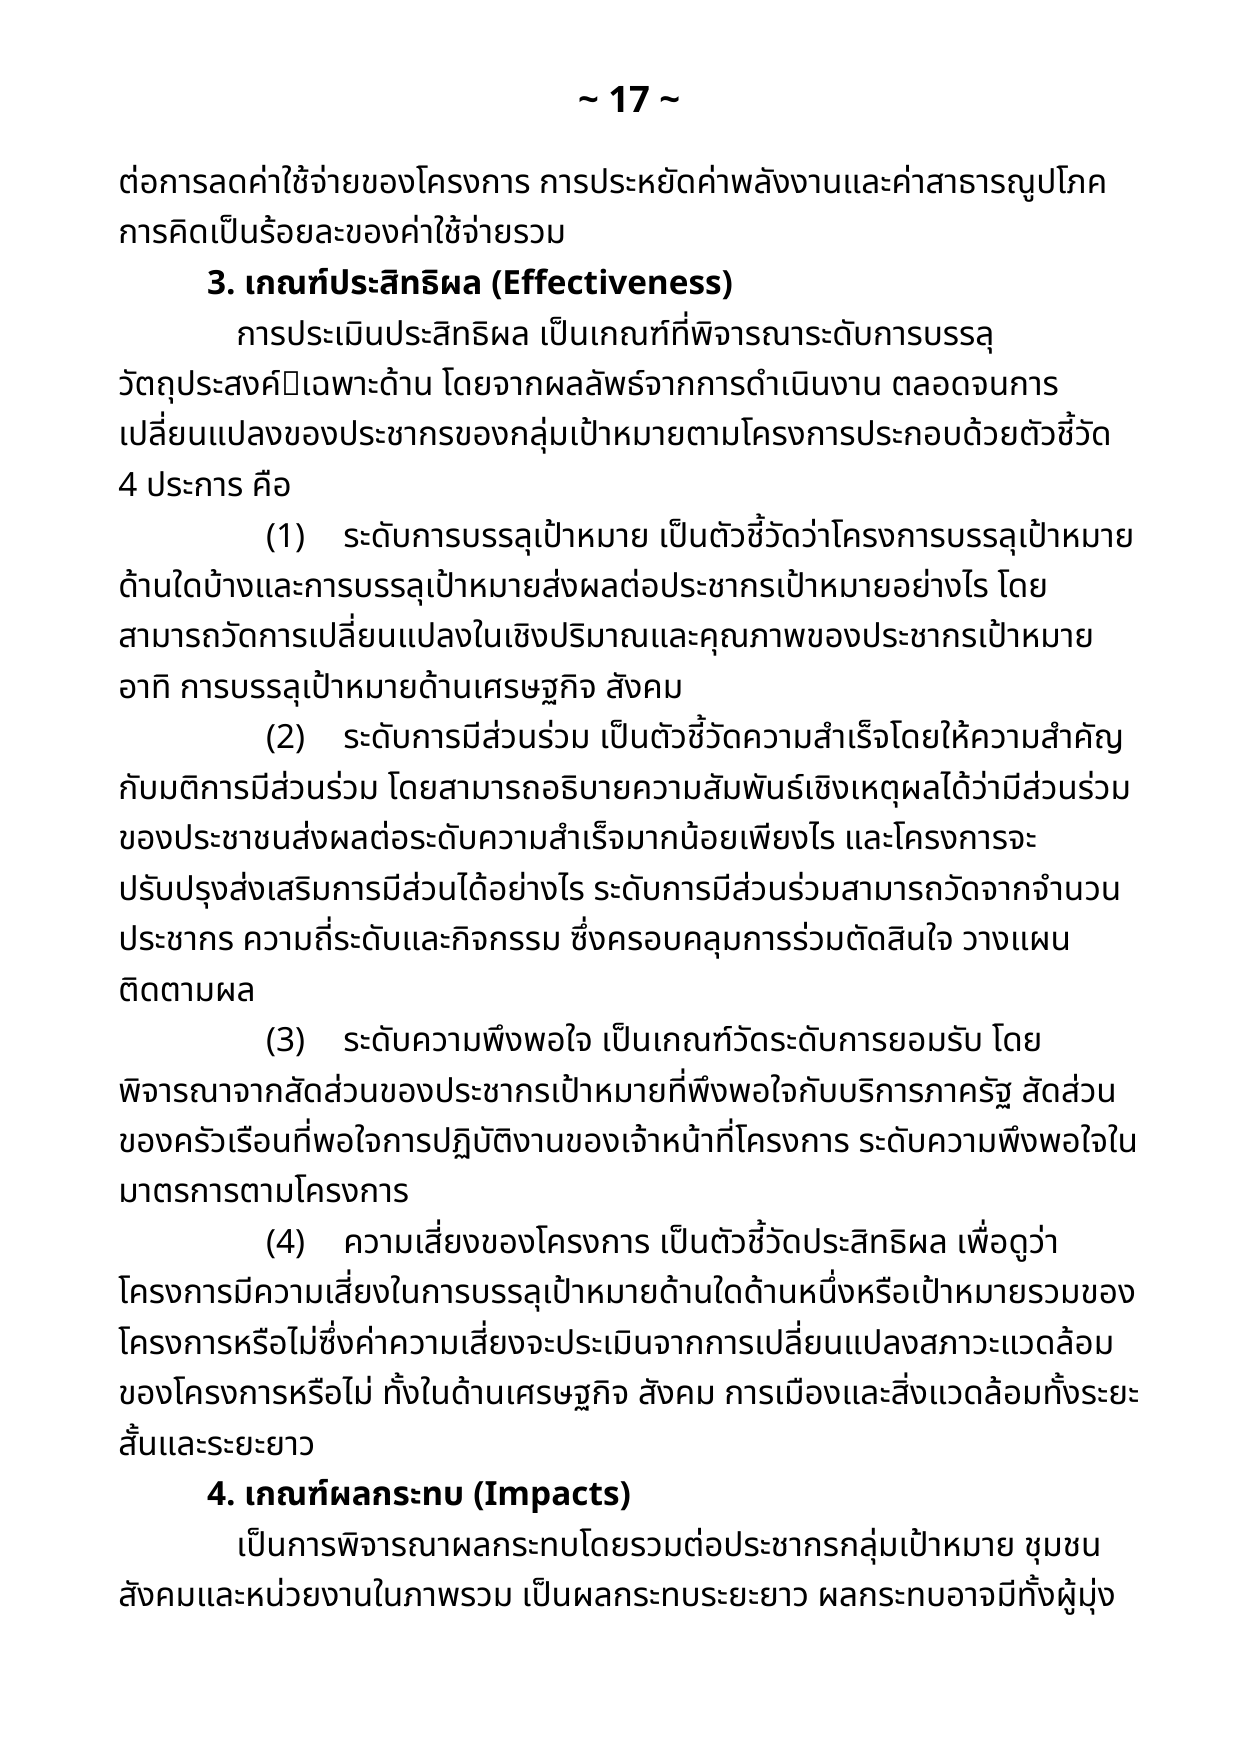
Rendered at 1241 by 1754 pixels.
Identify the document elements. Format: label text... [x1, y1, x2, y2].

text 3. เกณฑ์ประสิทธิผล (Effectiveness) [118, 259, 1140, 309]
text (2) ระดับการมีส่วนร่วม เป็นตัวชี้วัดความสำเร็จโดยให้ความสำคัญกับมติการมีส่วนร่วม โดยสามารถอธิบายความสัมพันธ์เชิงเหตุผลได้ว่ามีส่วนร่วมของประชาชนส่งผลต่อระดับความสำเร็จมากน้อยเพียงไร และโครงการจะปรับปรุงส่งเสริมการมีส่วนได้อย่างไร ระดับการมีส่วนร่วมสามารถวัดจากจำนวนประชากร ความถี่ระดับและกิจกรรม ซึ่งครอบคลุมการร่วมตัดสินใจ วางแผนติดตามผล [118, 713, 1140, 1016]
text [118, 1521, 1140, 1622]
text 4. เกณฑ์ผลกระทบ (Impacts) [118, 1470, 1140, 1521]
text (1) ระดับการบรรลุเป้าหมาย เป็นตัวชี้วัดว่าโครงการบรรลุเป้าหมายด้านใดบ้างและการบรรลุเป้าหมายส่งผลต่อประชากรเป้าหมายอย่างไร โดยสามารถวัดการเปลี่ยนแปลงในเชิงปริมาณและคุณภาพของประชากรเป้าหมาย อาทิ การบรรลุเป้าหมายด้านเศรษฐกิจ สังคม [118, 511, 1140, 713]
text (4) ความเสี่ยงของโครงการ เป็นตัวชี้วัดประสิทธิผล เพื่อดูว่าโครงการมีความเสี่ยงในการบรรลุเป้าหมายด้านใดด้านหนึ่งหรือเป้าหมายรวมของโครงการหรือไม่ซึ่งค่าความเสี่ยงจะประเมินจากการเปลี่ยนแปลงสภาวะแวดล้อมของโครงการหรือไม่ ทั้งในด้านเศรษฐกิจ สังคม การเมืองและสิ่งแวดล้อมทั้งระยะสั้นและระยะยาว [118, 1218, 1140, 1470]
text (3) ระดับความพึงพอใจ เป็นเกณฑ์วัดระดับการยอมรับ โดยพิจารณาจากสัดส่วนของประชากรเป้าหมายที่พึงพอใจกับบริการภาครัฐ สัดส่วนของครัวเรือนที่พอใจการปฏิบัติงานของเจ้าหน้าที่โครงการ ระดับความพึงพอใจในมาตรการตามโครงการ [118, 1016, 1140, 1218]
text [118, 158, 1140, 259]
text การประเมินประสิทธิผล เป็นเกณฑ์ที่พิจารณาระดับการบรรลุวัตถุประสงค์เฉพาะด้าน โดยจากผลลัพธ์จากการดำเนินงาน ตลอดจนการเปลี่ยนแปลงของประชากรของกลุ่มเป้าหมายตามโครงการประกอบด้วยตัวชี้วัด 4 ประการ คือ [118, 309, 1140, 511]
